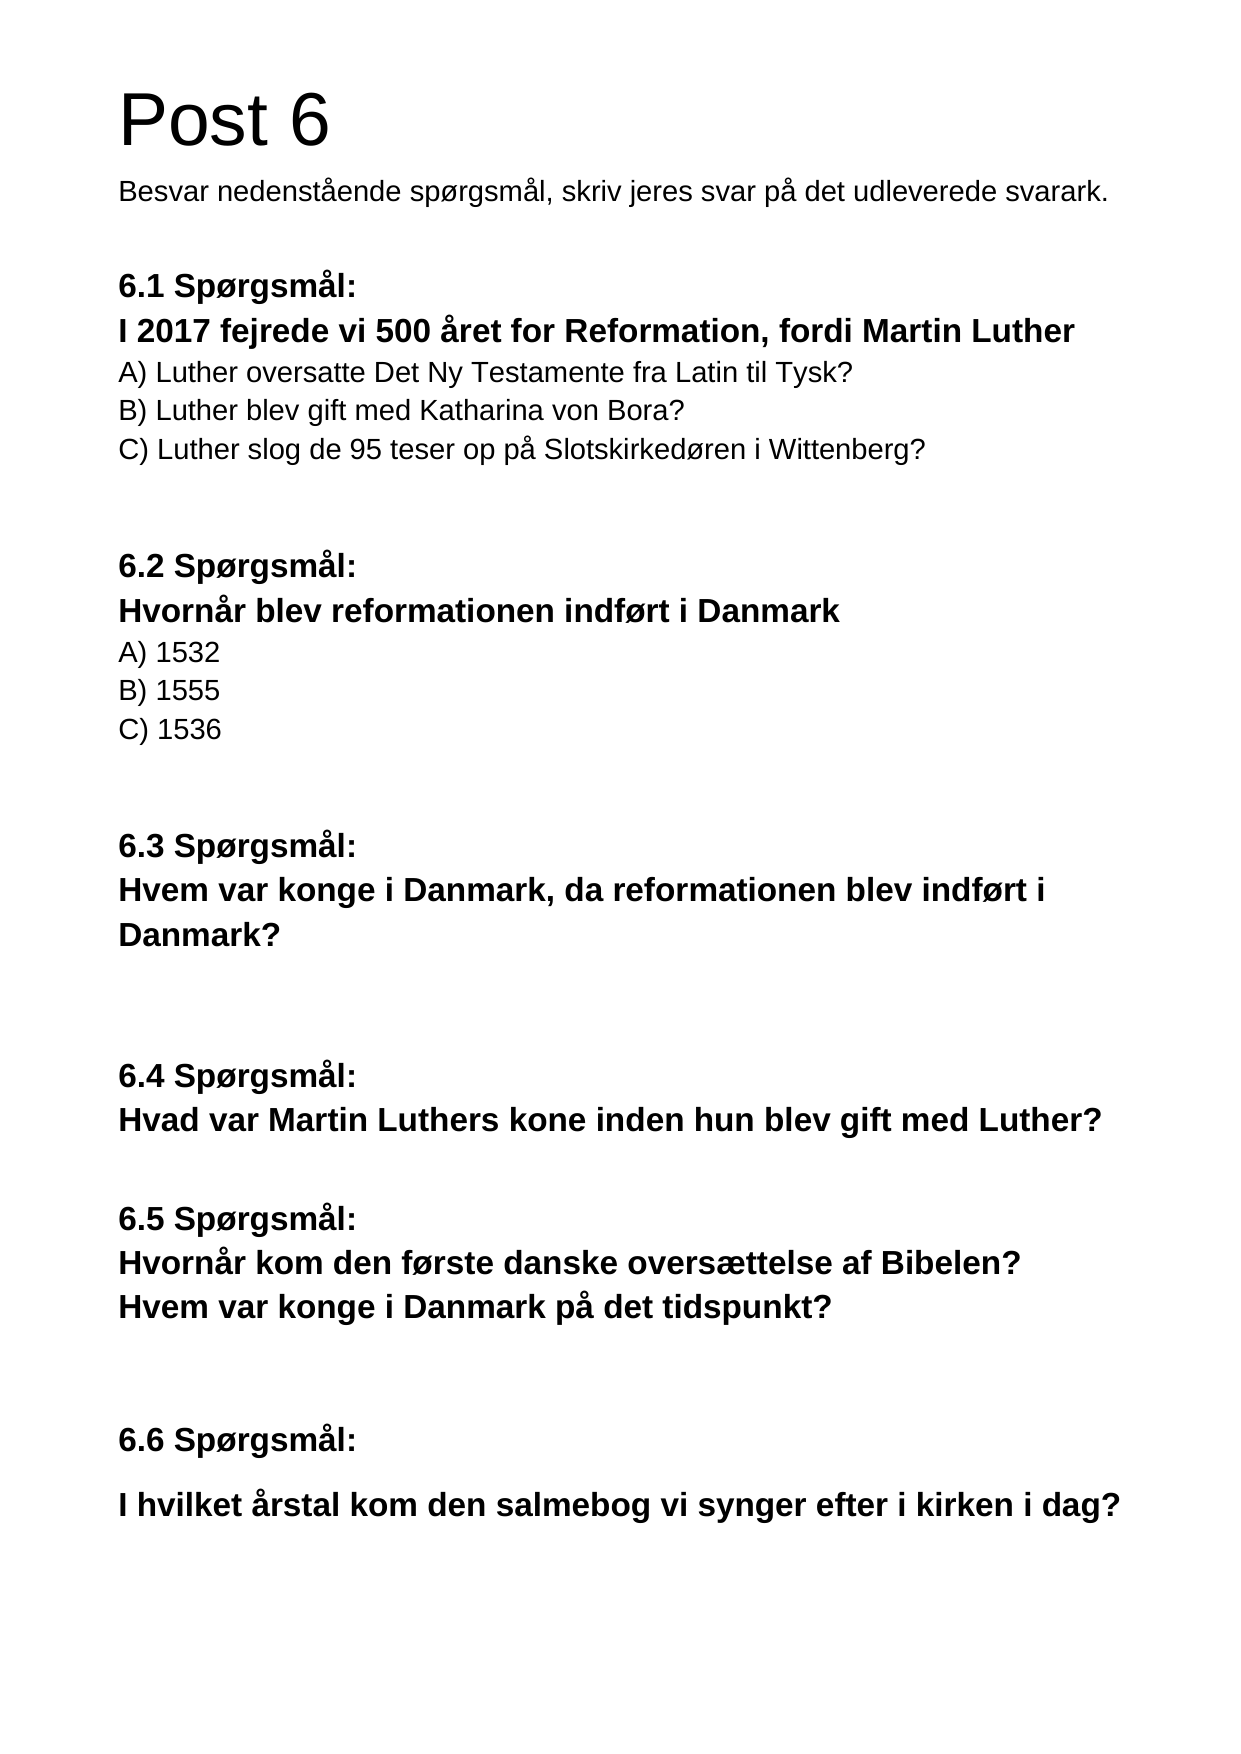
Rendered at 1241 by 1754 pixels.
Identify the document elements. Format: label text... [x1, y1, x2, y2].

text C) 1536 [118, 712, 1122, 745]
text Hvornår kom den første danske oversættelse af Bibelen? [118, 1243, 1122, 1282]
text A) Luther oversatte Det Ny Testamente fra Latin til Tysk? [118, 355, 1122, 388]
text I hvilket årstal kom den salmebog vi synger efter i kirken i dag? [118, 1485, 1122, 1523]
text B) 1555 [118, 673, 1122, 707]
text Besvar nedenstående spørgsmål, skriv jeres svar på det udleverede svarark. [118, 174, 1122, 208]
text 6.3 Spørgsmål: [118, 826, 1122, 865]
text 6.4 Spørgsmål: [118, 1056, 1122, 1094]
text 6.6 Spørgsmål: [118, 1420, 1122, 1458]
text Hvornår blev reformationen indført i Danmark [118, 591, 1122, 629]
text Hvad var Martin Luthers kone inden hun blev gift med Luther? [118, 1100, 1122, 1138]
text C) Luther slog de 95 teser op på Slotskirkedøren i Wittenberg? [118, 432, 1122, 466]
text Hvem var konge i Danmark, da reformationen blev indført i Danmark? [118, 871, 1122, 953]
text 6.5 Spørgsmål: [118, 1199, 1122, 1237]
text 6.2 Spørgsmål: [118, 546, 1122, 585]
text I 2017 fejrede vi 500 året for Reformation, fordi Martin Luther [118, 311, 1122, 349]
text 6.1 Spørgsmål: [118, 267, 1122, 305]
text Post 6 [118, 75, 1122, 161]
text B) Luther blev gift med Katharina von Bora? [118, 393, 1122, 427]
text A) 1532 [118, 635, 1122, 668]
text Hvem var konge i Danmark på det tidspunkt? [118, 1287, 1122, 1326]
